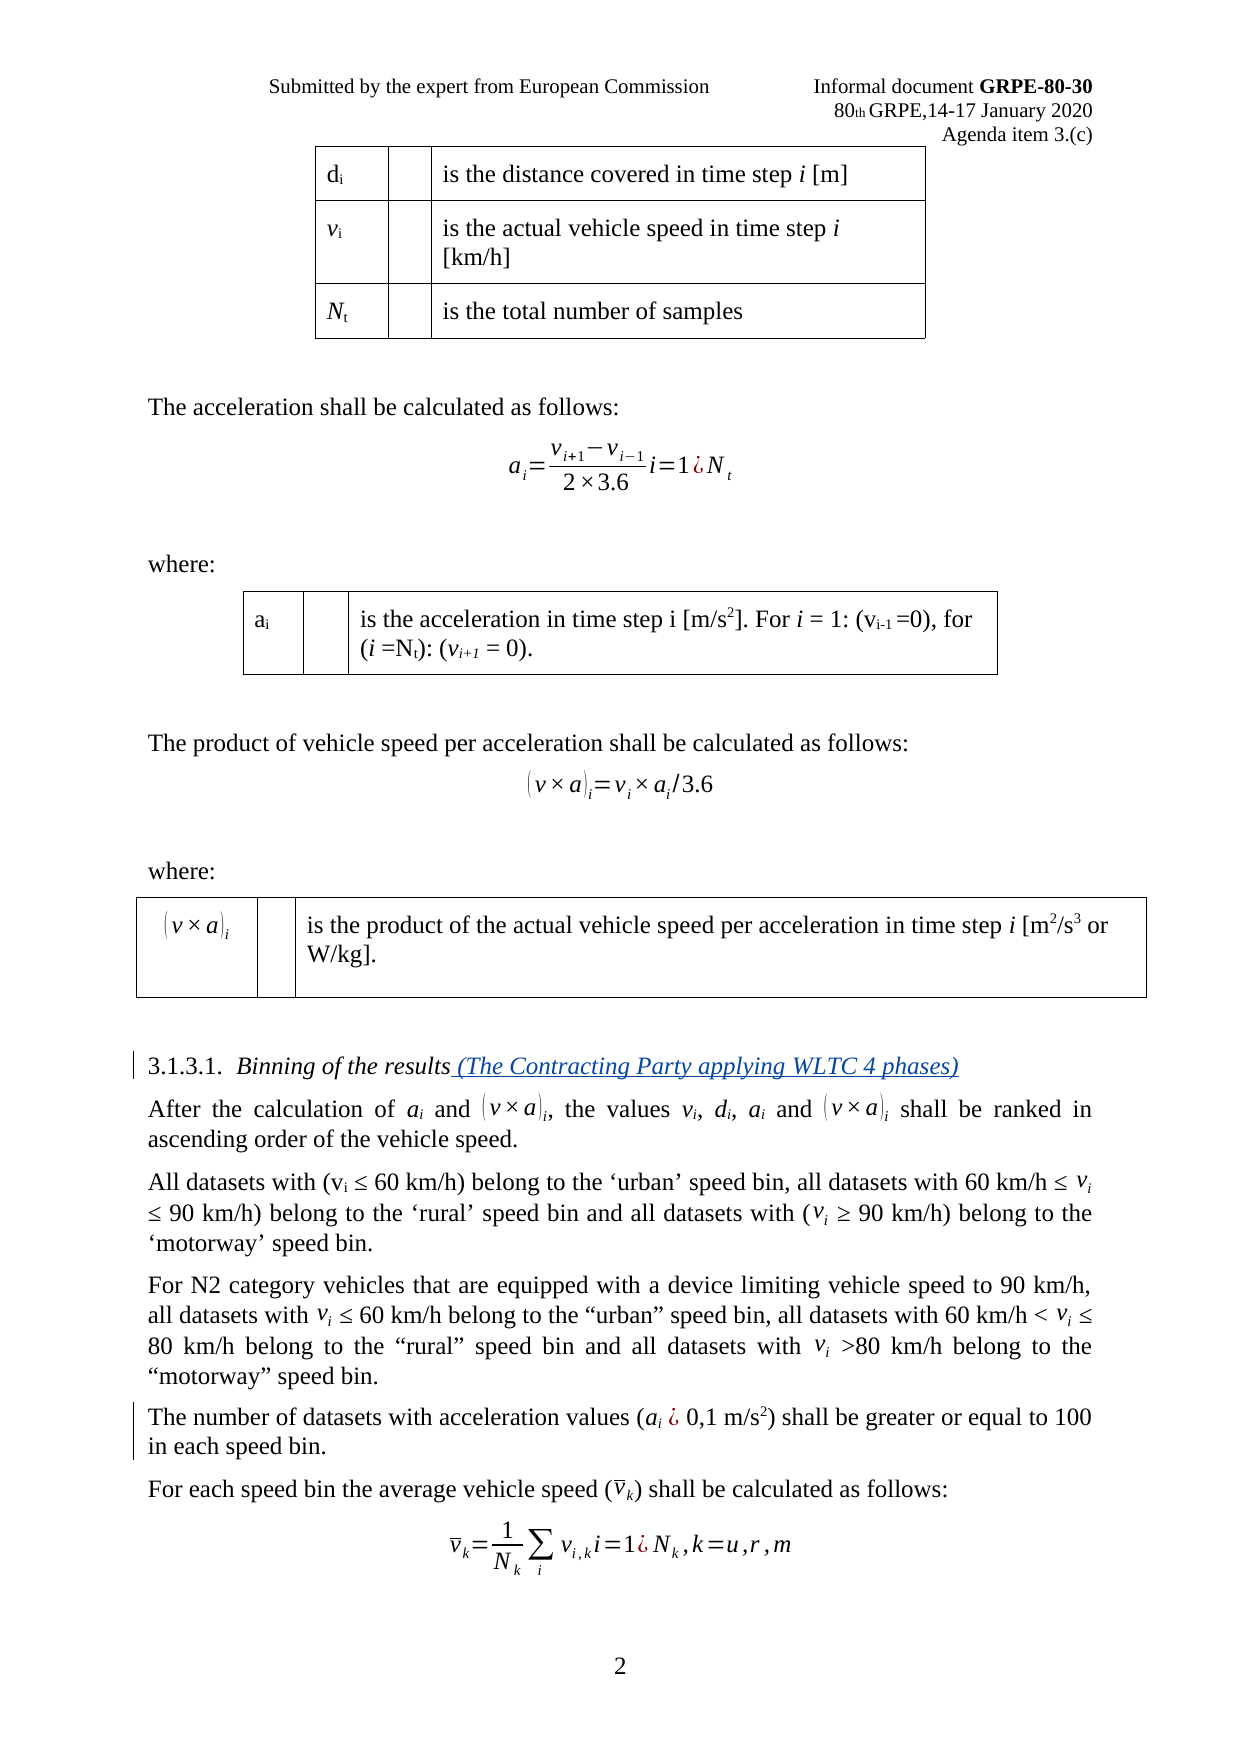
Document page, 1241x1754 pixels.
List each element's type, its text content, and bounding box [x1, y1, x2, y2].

text The number of datasets with acceleration values (ai 0,1 m/s2) shall be greater or equal to 100in each speed bin. [148, 1402, 1092, 1460]
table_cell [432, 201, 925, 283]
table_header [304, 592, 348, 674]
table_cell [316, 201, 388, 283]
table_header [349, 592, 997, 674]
text For each speed bin the average vehicle speed () shall be calculated as follows: [148, 1472, 1092, 1504]
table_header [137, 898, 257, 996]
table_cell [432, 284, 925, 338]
text For N2 category vehicles that are equipped with a device limiting vehicle speed to 90 km/h, all datasets with ≤ 60 km/h belong to the “urban” speed bin, all datasets with 60 km/h < ≤ 80 km/h belong to the “rural” speed bin and all datasets with >80 km/h belong to the “motorway” speed bin. [148, 1270, 1092, 1390]
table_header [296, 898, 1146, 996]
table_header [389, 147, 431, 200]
text All datasets with (vi ≤ 60 km/h) belong to the ‘urban’ speed bin, all datasets with 60 km/h ≤ ≤ 90 km/h) belong to the ‘rural’ speed bin and all datasets with ( ≥ 90 km/h) belong to the ‘motorway’ speed bin. [148, 1166, 1092, 1257]
text The product of vehicle speed per acceleration shall be calculated as follows: [148, 728, 1092, 757]
text where: [148, 549, 1092, 578]
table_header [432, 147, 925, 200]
text where: [148, 856, 1092, 885]
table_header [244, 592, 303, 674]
text The acceleration shall be calculated as follows: [148, 392, 1092, 421]
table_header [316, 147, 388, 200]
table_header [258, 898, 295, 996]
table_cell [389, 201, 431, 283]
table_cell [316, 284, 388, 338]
subtitle 3.1.3.1. Binning of the results [148, 1051, 1092, 1079]
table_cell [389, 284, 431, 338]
text After the calculation of ai and , the values vi, di, ai and shall be ranked in ascending order of the vehicle speed. [148, 1092, 1092, 1153]
